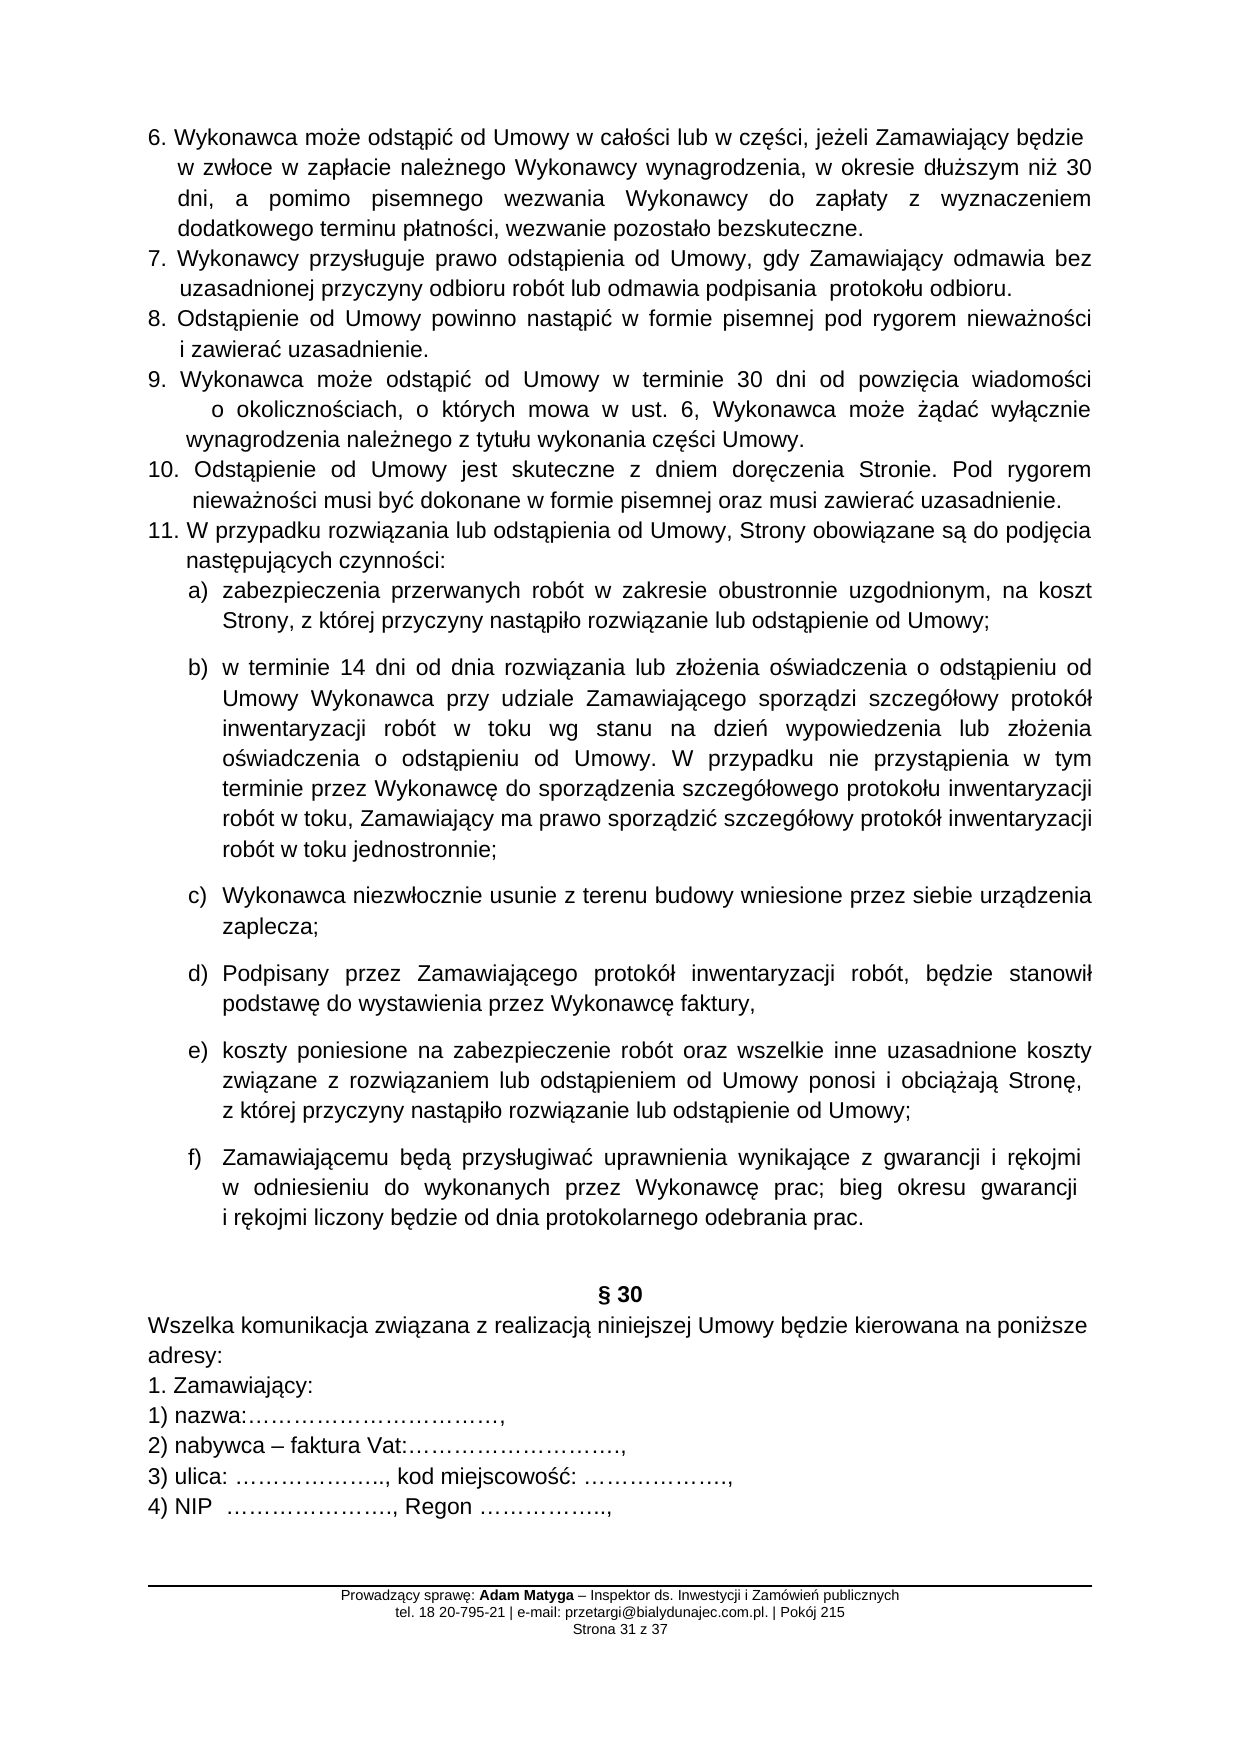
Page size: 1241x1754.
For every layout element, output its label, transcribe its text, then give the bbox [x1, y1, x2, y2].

text 4) NIP …………………., Regon …………….., [148, 1493, 1092, 1519]
text 1) nazwa:……………………………, [148, 1402, 1092, 1428]
text Wszelka komunikacja związana z realizacją niniejszej Umowy będzie kierowana na poniższe adresy: [148, 1312, 1092, 1368]
text 11. W przypadku rozwiązania lub odstąpienia od Umowy, Strony obowiązane są do podjęcia następujących czynności: [148, 517, 1092, 573]
text 6. Wykonawca może odstąpić od Umowy w całości lub w części, jeżeli Zamawiający będzie w zwłoce w zapłacie należnego Wykonawcy wynagrodzenia, w okresie dłuższym niż 30 dni, a pomimo pisemnego wezwania Wykonawcy do zapłaty z wyznaczeniem dodatkowego terminu płatności, wezwanie pozostało bezskuteczne. [148, 124, 1092, 241]
list koszty poniesione na zabezpieczenie robót oraz wszelkie inne uzasadnione koszty związane z rozwiązaniem lub odstąpieniem od Umowy ponosi i obciążają Stronę, z której przyczyny nastąpiło rozwiązanie lub odstąpienie od Umowy; [188, 1037, 1092, 1123]
text § 30 [148, 1281, 1092, 1308]
text 1. Zamawiający: [148, 1372, 1092, 1398]
text 7. Wykonawcy przysługuje prawo odstąpienia od Umowy, gdy Zamawiający odmawia bez uzasadnionej przyczyny odbioru robót lub odmawia podpisania protokołu odbioru. [148, 245, 1092, 301]
text 8. Odstąpienie od Umowy powinno nastąpić w formie pisemnej pod rygorem nieważności i zawierać uzasadnienie. [148, 305, 1092, 362]
list Podpisany przez Zamawiającego protokół inwentaryzacji robót, będzie stanowił podstawę do wystawienia przez Wykonawcę faktury, [188, 959, 1092, 1016]
text 10. Odstąpienie od Umowy jest skuteczne z dniem doręczenia Stronie. Pod rygorem nieważności musi być dokonane w formie pisemnej oraz musi zawierać uzasadnienie. [148, 456, 1092, 513]
text 3) ulica: ……………….., kod miejscowość: ………………., [148, 1463, 1092, 1489]
list w terminie 14 dni od dnia rozwiązania lub złożenia oświadczenia o odstąpieniu od Umowy Wykonawca przy udziale Zamawiającego sporządzi szczegółowy protokół inwentaryzacji robót w toku wg stanu na dzień wypowiedzenia lub złożenia oświadczenia o odstąpieniu od Umowy. W przypadku nie przystąpienia w tym terminie przez Wykonawcę do sporządzenia szczegółowego protokołu inwentaryzacji robót w toku, Zamawiający ma prawo sporządzić szczegółowy protokół inwentaryzacji robót w toku jednostronnie; [188, 654, 1092, 862]
text 2) nabywca – faktura Vat:………………………., [148, 1432, 1092, 1459]
list Wykonawca niezwłocznie usunie z terenu budowy wniesione przez siebie urządzenia zaplecza; [188, 882, 1092, 939]
text 9. Wykonawca może odstąpić od Umowy w terminie 30 dni od powzięcia wiadomości o okolicznościach, o których mowa w ust. 6, Wykonawca może żądać wyłącznie wynagrodzenia należnego z tytułu wykonania części Umowy. [148, 366, 1092, 452]
list Zamawiającemu będą przysługiwać uprawnienia wynikające z gwarancji i rękojmi w odniesieniu do wykonanych przez Wykonawcę prac; bieg okresu gwarancji i rękojmi liczony będzie od dnia protokolarnego odebrania prac. [188, 1144, 1092, 1231]
list zabezpieczenia przerwanych robót w zakresie obustronnie uzgodnionym, na koszt Strony, z której przyczyny nastąpiło rozwiązanie lub odstąpienie od Umowy; [188, 577, 1092, 634]
